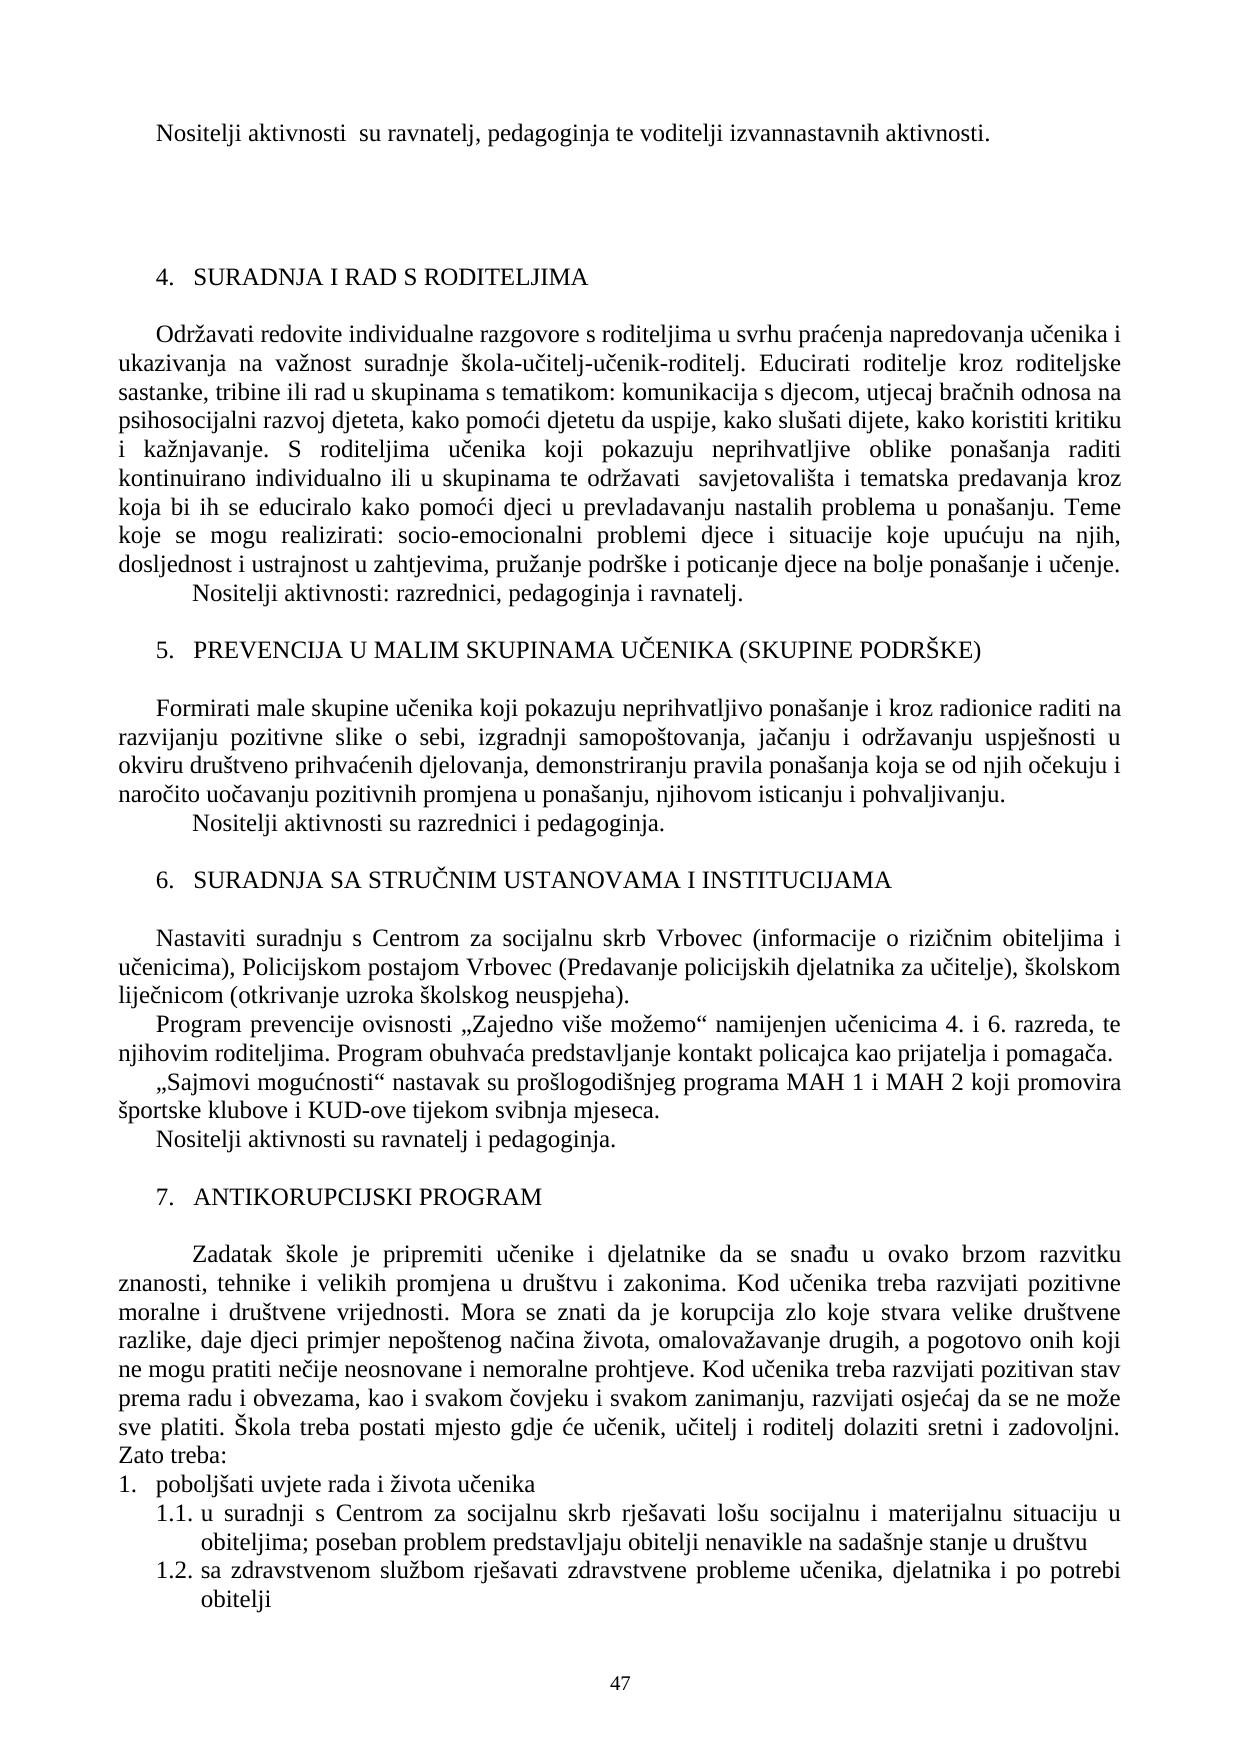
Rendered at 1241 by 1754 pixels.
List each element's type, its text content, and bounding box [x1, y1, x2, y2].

text Program prevencije ovisnosti „Zajedno više možemo“ namijenjen učenicima 4. i 6. razreda, te njihovim roditeljima. Program obuhvaća predstavljanje kontakt policajca kao prijatelja i pomagača. [118, 1009, 1122, 1067]
list poboljšati uvjete rada i života učenika [118, 1469, 1122, 1498]
list SURADNJA SA STRUČNIM USTANOVAMA I INSTITUCIJAMA [156, 866, 1122, 894]
text Nositelji aktivnosti: razrednici, pedagoginja i ravnatelj. [156, 578, 1122, 607]
text Održavati redovite individualne razgovore s roditeljima u svrhu praćenja napredovanja učenika i ukazivanja na važnost suradnje škola-učitelj-učenik-roditelj. Educirati roditelje kroz roditeljske sastanke, tribine ili rad u skupinama s tematikom: komunikacija s djecom, utjecaj bračnih odnosa na psihosocijalni razvoj djeteta, kako pomoći djetetu da uspije, kako slušati dijete, kako koristiti kritiku i kažnjavanje. S roditeljima učenika koji pokazuju neprihvatljive oblike ponašanja raditi kontinuirano individualno ili u skupinama te održavati savjetovališta i tematska predavanja kroz koja bi ih se educiralo kako pomoći djeci u prevladavanju nastalih problema u ponašanju. Teme koje se mogu realizirati: socio-emocionalni problemi djece i situacije koje upućuju na njih, dosljednost i ustrajnost u zahtjevima, pružanje podrške i poticanje djece na bolje ponašanje i učenje. [118, 319, 1122, 578]
text Nositelji aktivnosti su razrednici i pedagoginja. [156, 808, 1122, 837]
text „Sajmovi mogućnosti“ nastavak su prošlogodišnjeg programa MAH 1 i MAH 2 koji promovira športske klubove i KUD-ove tijekom svibnja mjeseca. [118, 1067, 1122, 1124]
list ANTIKORUPCIJSKI PROGRAM [156, 1182, 1122, 1211]
list u suradnji s Centrom za socijalnu skrb rješavati lošu socijalnu i materijalnu situaciju u obiteljima; poseban problem predstavljaju obitelji nenavikle na sadašnje stanje u društvu [156, 1498, 1122, 1556]
list PREVENCIJA U MALIM SKUPINAMA UČENIKA (SKUPINE PODRŠKE) [156, 636, 1122, 664]
text Nositelji aktivnosti su ravnatelj i pedagoginja. [156, 1124, 1122, 1153]
text Nastaviti suradnju s Centrom za socijalnu skrb Vrbovec (informacije o rizičnim obiteljima i učenicima), Policijskom postajom Vrbovec (Predavanje policijskih djelatnika za učitelje), školskom liječnicom (otkrivanje uzroka školskog neuspjeha). [118, 923, 1122, 1009]
text Zadatak škole je pripremiti učenike i djelatnike da se snađu u ovako brzom razvitku znanosti, tehnike i velikih promjena u društvu i zakonima. Kod učenika treba razvijati pozitivne moralne i društvene vrijednosti. Mora se znati da je korupcija zlo koje stvara velike društvene razlike, daje djeci primjer nepoštenog načina života, omalovažavanje drugih, a pogotovo onih koji ne mogu pratiti nečije neosnovane i nemoralne prohtjeve. Kod učenika treba razvijati pozitivan stav prema radu i obvezama, kao i svakom čovjeku i svakom zanimanju, razvijati osjećaj da se ne može sve platiti. Škola treba postati mjesto gdje će učenik, učitelj i roditelj dolaziti sretni i zadovoljni. Zato treba: [118, 1239, 1122, 1469]
text Formirati male skupine učenika koji pokazuju neprihvatljivo ponašanje i kroz radionice raditi na razvijanju pozitivne slike o sebi, izgradnji samopoštovanja, jačanju i održavanju uspješnosti u okviru društveno prihvaćenih djelovanja, demonstriranju pravila ponašanja koja se od njih očekuju i naročito uočavanju pozitivnih promjena u ponašanju, njihovom isticanju i pohvaljivanju. [118, 693, 1122, 808]
list SURADNJA I RAD S RODITELJIMA [156, 262, 1122, 291]
list sa zdravstvenom službom rješavati zdravstvene probleme učenika, djelatnika i po potrebi obitelji [156, 1556, 1122, 1613]
text Nositelji aktivnosti su ravnatelj, pedagoginja te voditelji izvannastavnih aktivnosti. [156, 118, 1122, 147]
